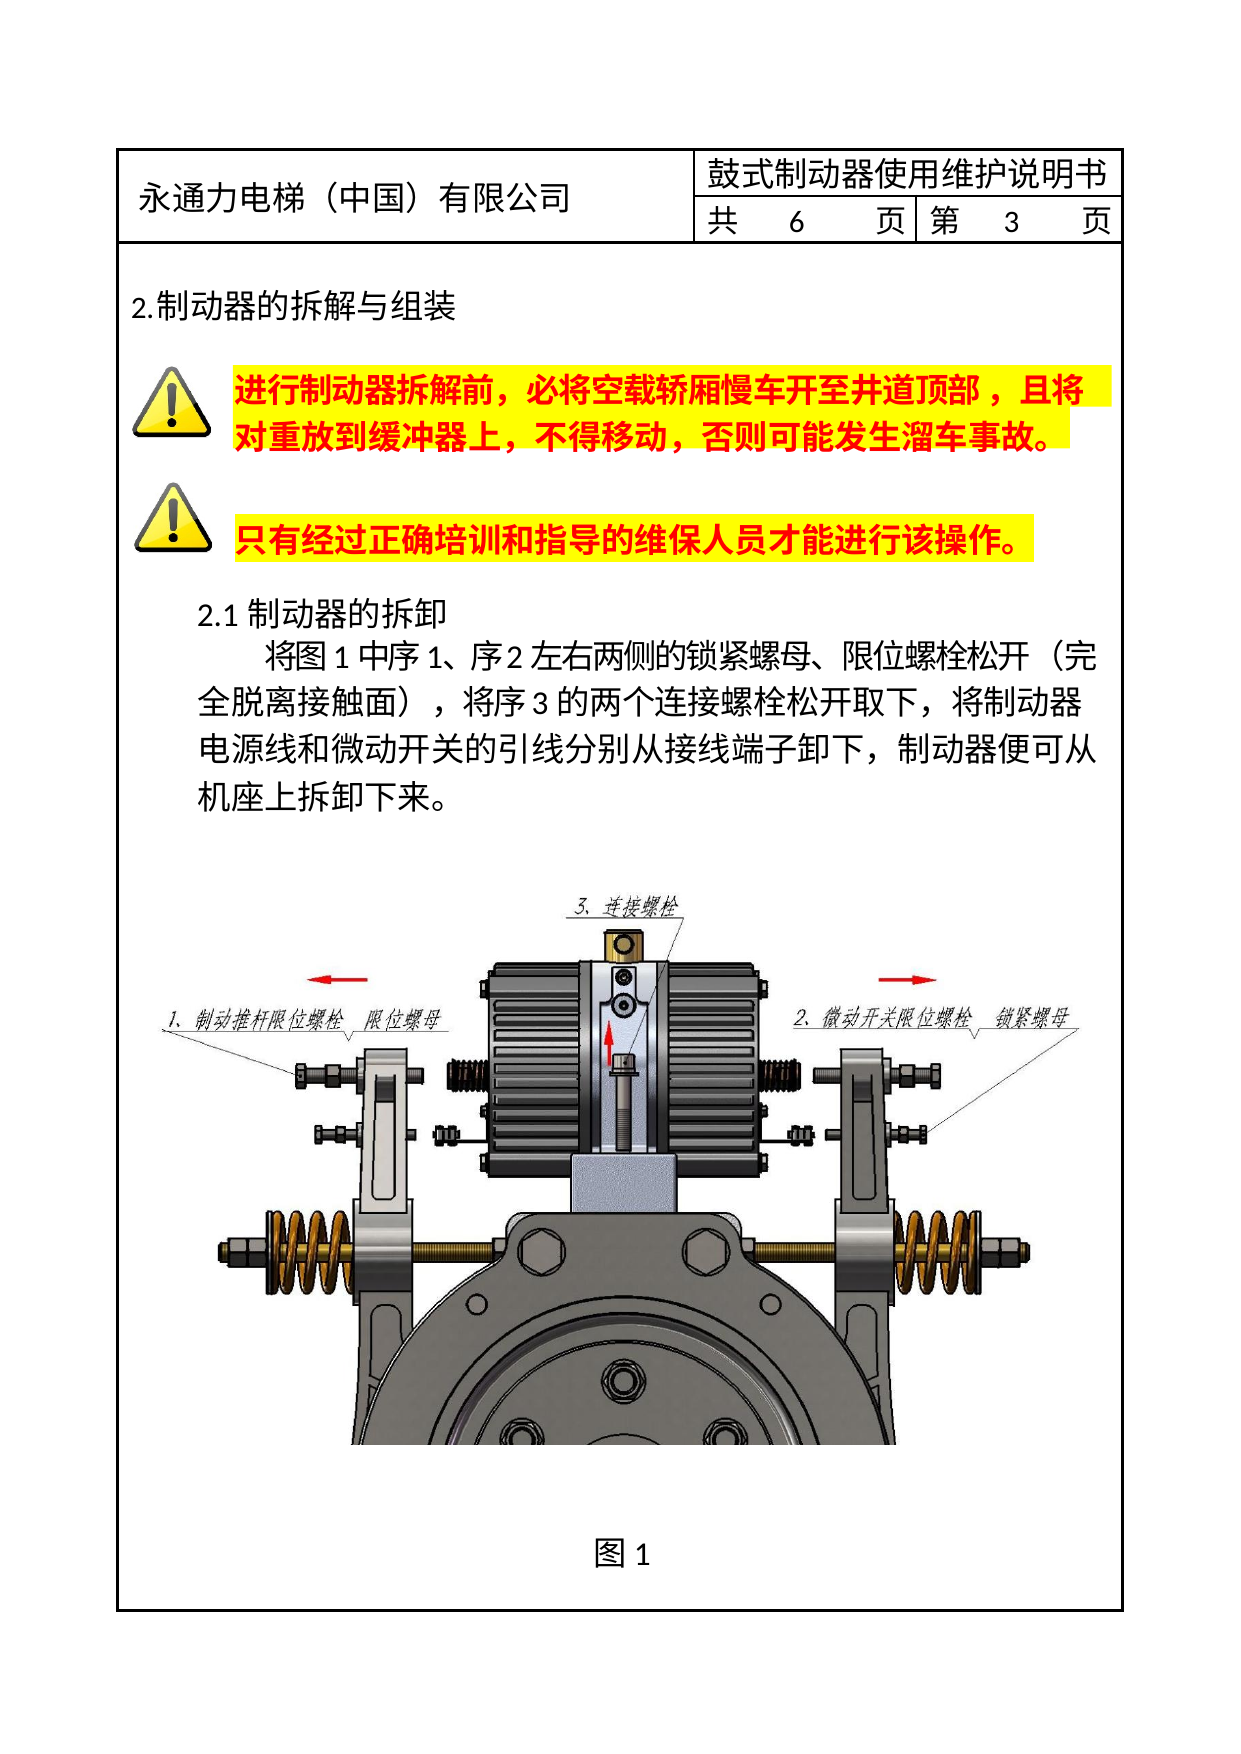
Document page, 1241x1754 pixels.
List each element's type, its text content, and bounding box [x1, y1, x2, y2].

picture [157, 892, 1083, 1445]
table_cell 制动器的拆解与组装 进行制动器拆解前，必将空载轿厢慢车开至井道顶部 ，且将对重放到缓冲器上，不得移动，否则可能发生溜车事故。 只有经过正确培训和指导的维保人员才能进行该操作。 制动器的拆卸 将图 1 中序 1、序 2 左右两侧的锁紧螺母、限位螺栓松开（完 全脱离接触面），将序 3 的两个连接螺栓松开取下，将制动器电源线和微动开关的引线分别从接线端子卸下，制动器便可从机座上拆卸下来。 图 1 [119, 244, 1121, 1608]
table_cell 第 3 页 [917, 197, 1121, 241]
table_header 鼓式制动器使用维护说明书 [695, 151, 1121, 194]
table_cell 共 6 页 [695, 197, 915, 241]
picture [133, 481, 213, 553]
table_header 永通力电梯（中国）有限公司 [119, 151, 693, 241]
